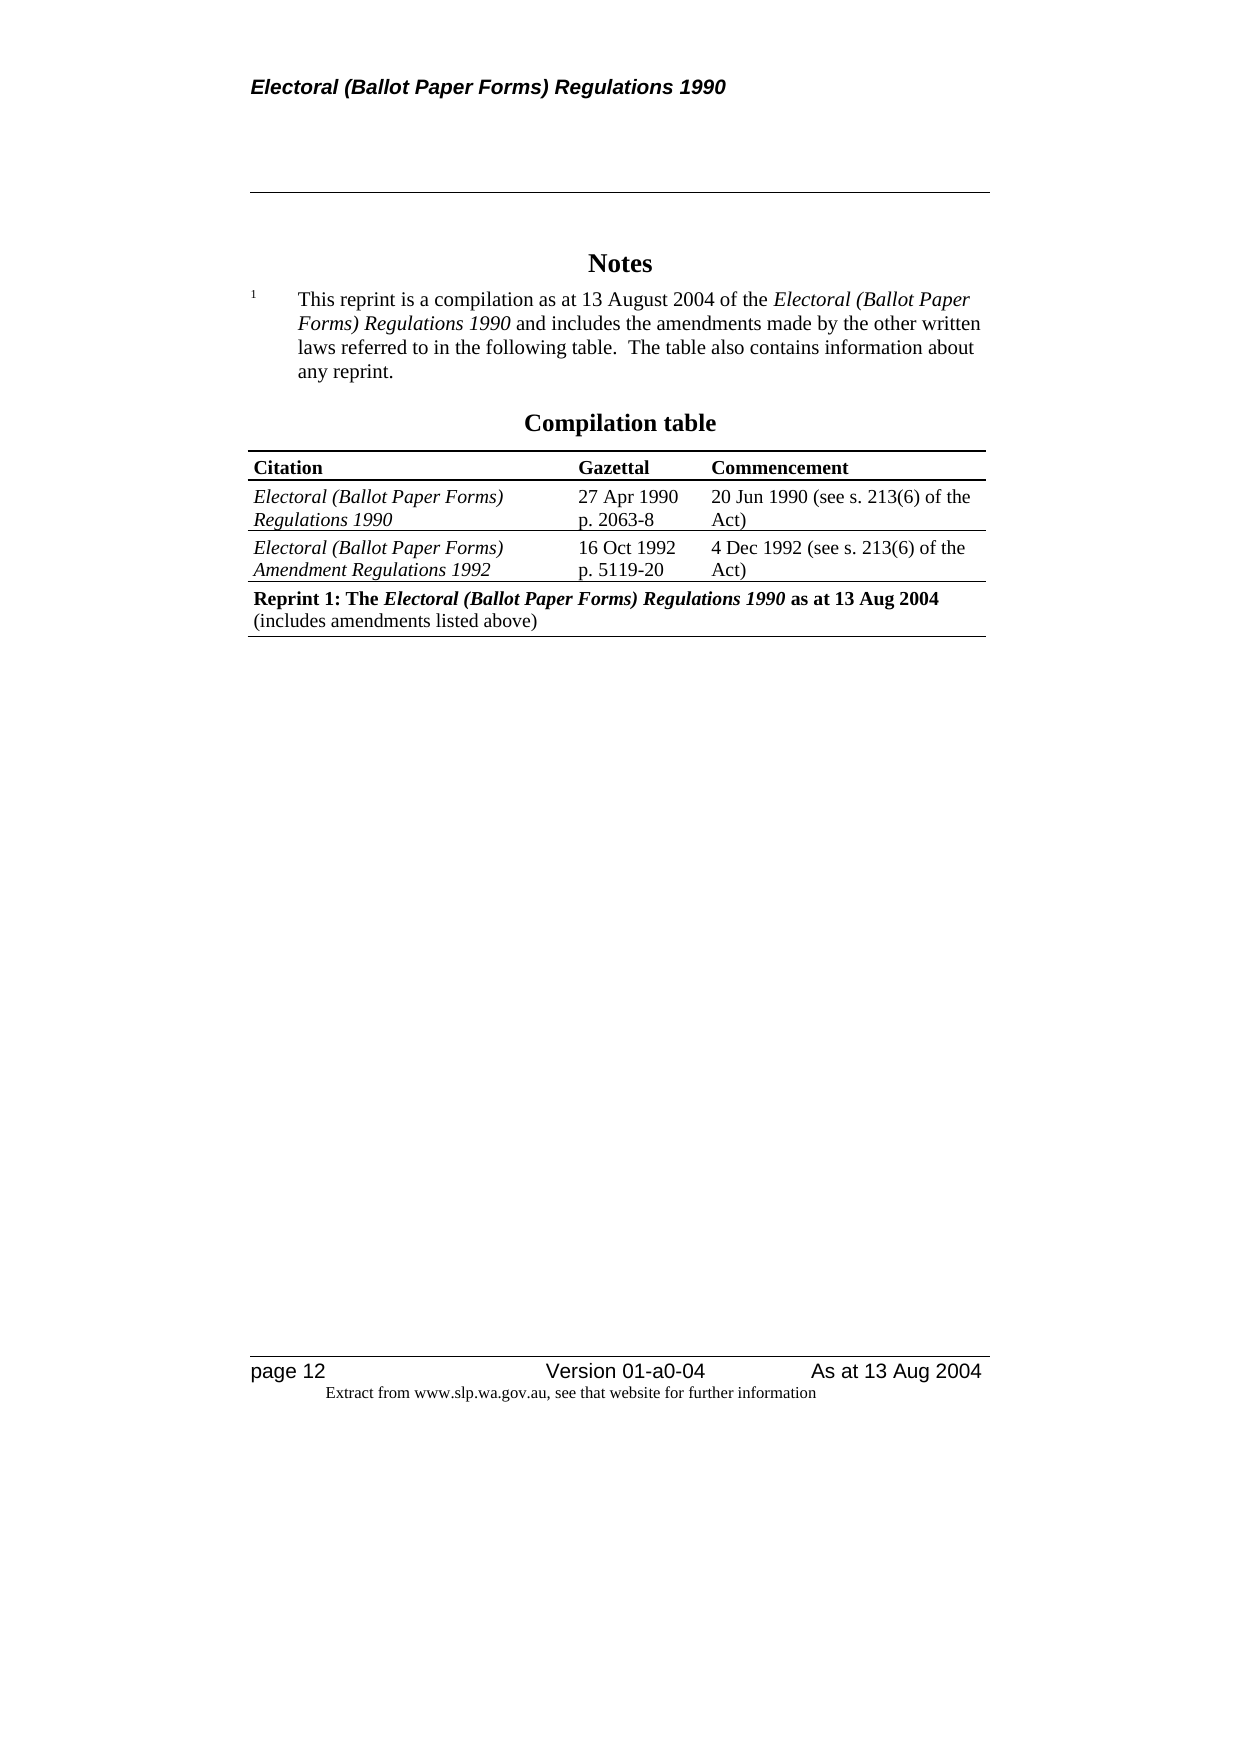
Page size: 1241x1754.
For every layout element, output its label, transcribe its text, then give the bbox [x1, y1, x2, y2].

table_cell 4 Dec 1992 (see s. 213(6) of the Act) [705, 531, 986, 581]
table_header Commencement [705, 452, 986, 478]
table_cell 20 Jun 1990 (see s. 213(6) of the Act) [705, 481, 986, 530]
table_header Gazettal [572, 452, 705, 478]
table_cell Electoral (Ballot Paper Forms) Regulations 1990 [248, 481, 572, 530]
table_cell 16 Oct 1992 p. 5119-20 [572, 531, 705, 581]
text 1 This reprint is a compilation as at 13 August 2004 of the Electoral (Ballot Paper Forms) Regulations 1990 and includes the amendments made by the other written laws referred to in the following table. The table also contains information about any reprint. [250, 287, 990, 383]
subtitle Compilation table [250, 408, 990, 437]
table_cell Electoral (Ballot Paper Forms) Amendment Regulations 1992 [248, 531, 572, 581]
table_cell 27 Apr 1990 p. 2063-8 [572, 481, 705, 530]
table_header Citation [248, 452, 572, 478]
table_cell Reprint 1: The Electoral (Ballot Paper Forms) Regulations 1990 as at 13 Aug 2004 (includes amendments listed above) [248, 582, 986, 636]
subtitle Notes [250, 247, 990, 279]
